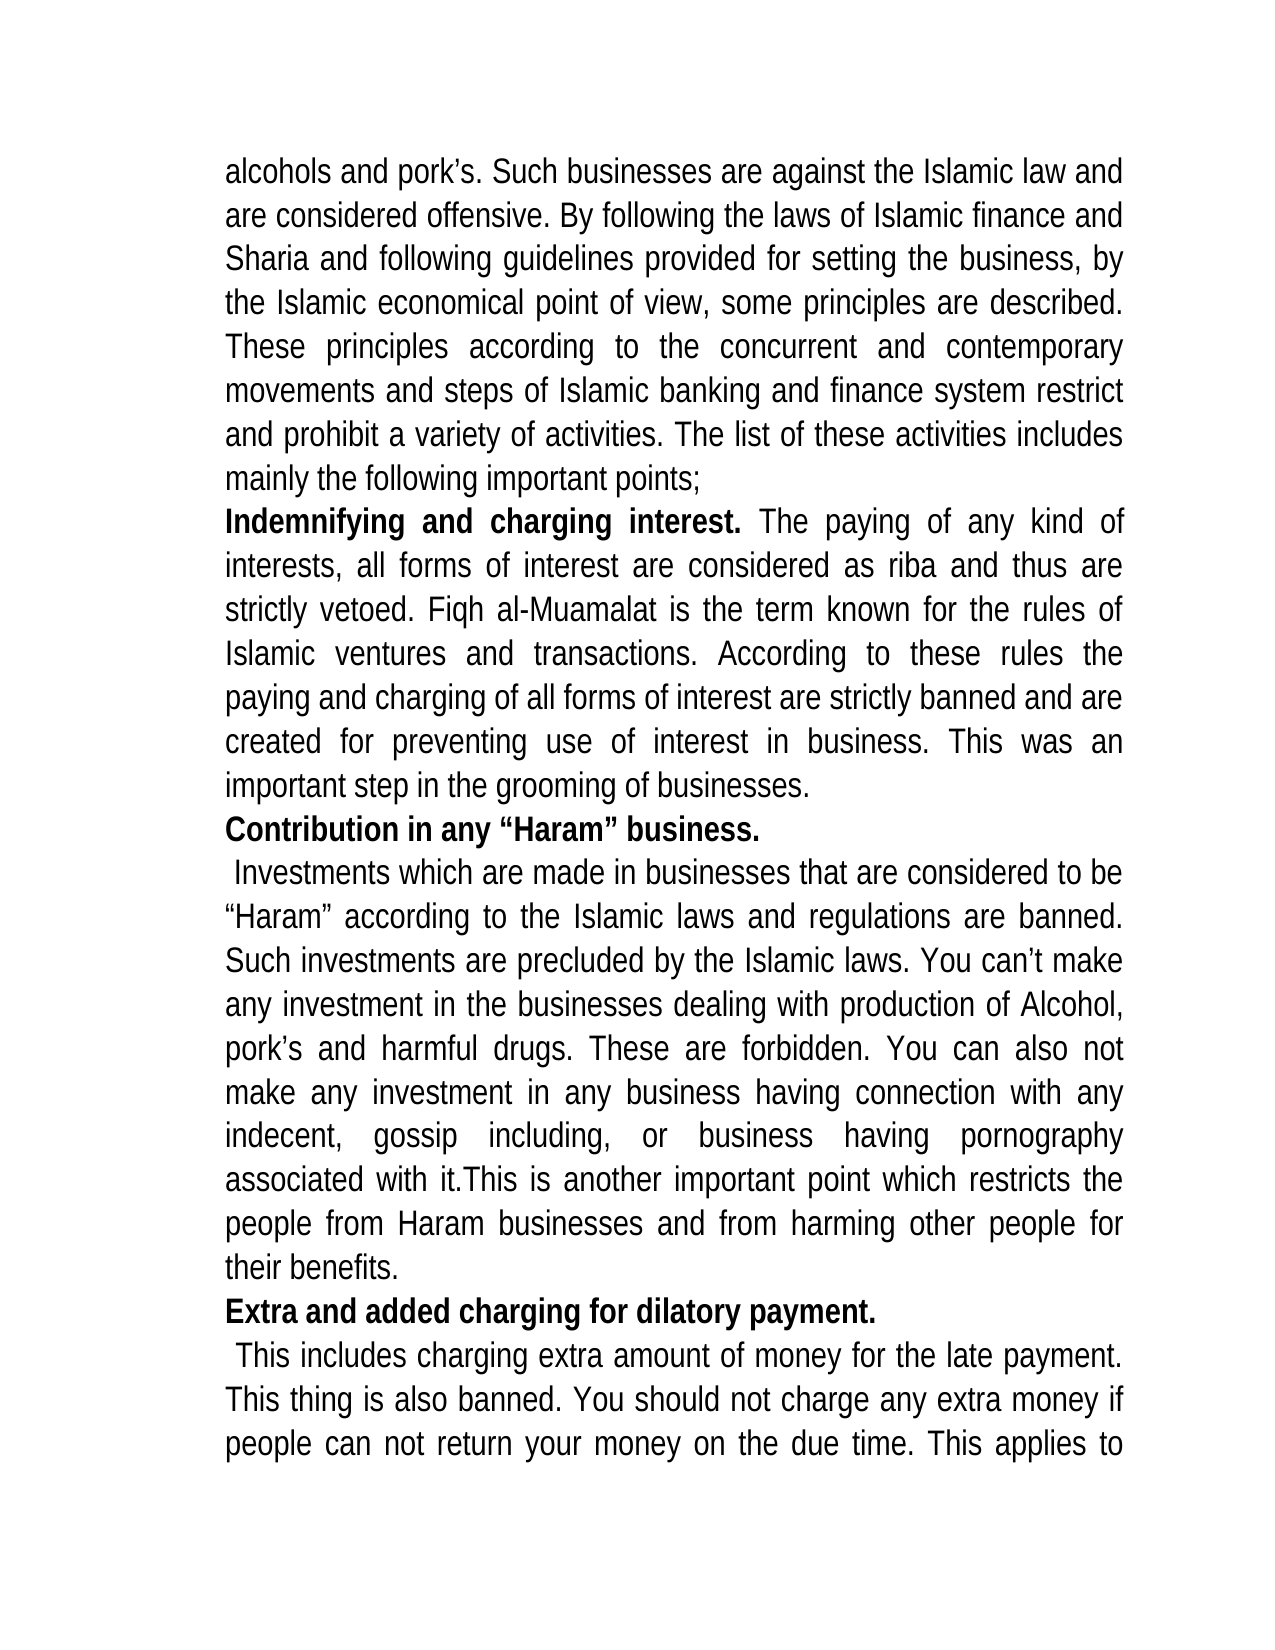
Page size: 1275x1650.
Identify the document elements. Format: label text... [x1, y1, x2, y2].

list Contribution in any “Haram” business. [225, 808, 1125, 848]
list Extra and added charging for dilatory payment. [225, 1290, 1125, 1331]
list Indemnifying and charging interest. The paying of any kind of interests, all forms of interest are considered as riba and thus are strictly vetoed. Fiqh al-Muamalat is the term known for the rules of Islamic ventures and transactions. According to these rules the paying and charging of all forms of interest are strictly banned and are created for preventing use of interest in business. This was an important step in the grooming of businesses. [225, 501, 1125, 804]
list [225, 150, 1125, 498]
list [225, 1334, 1125, 1462]
list Investments which are made in businesses that are considered to be “Haram” according to the Islamic laws and regulations are banned. Such investments are precluded by the Islamic laws. You can’t make any investment in the businesses dealing with production of Alcohol, pork’s and harmful drugs. These are forbidden. You can also not make any investment in any business having connection with any indecent, gossip including, or business having pornography associated with it.This is another important point which restricts the people from Haram businesses and from harming other people for their benefits. [225, 852, 1125, 1287]
